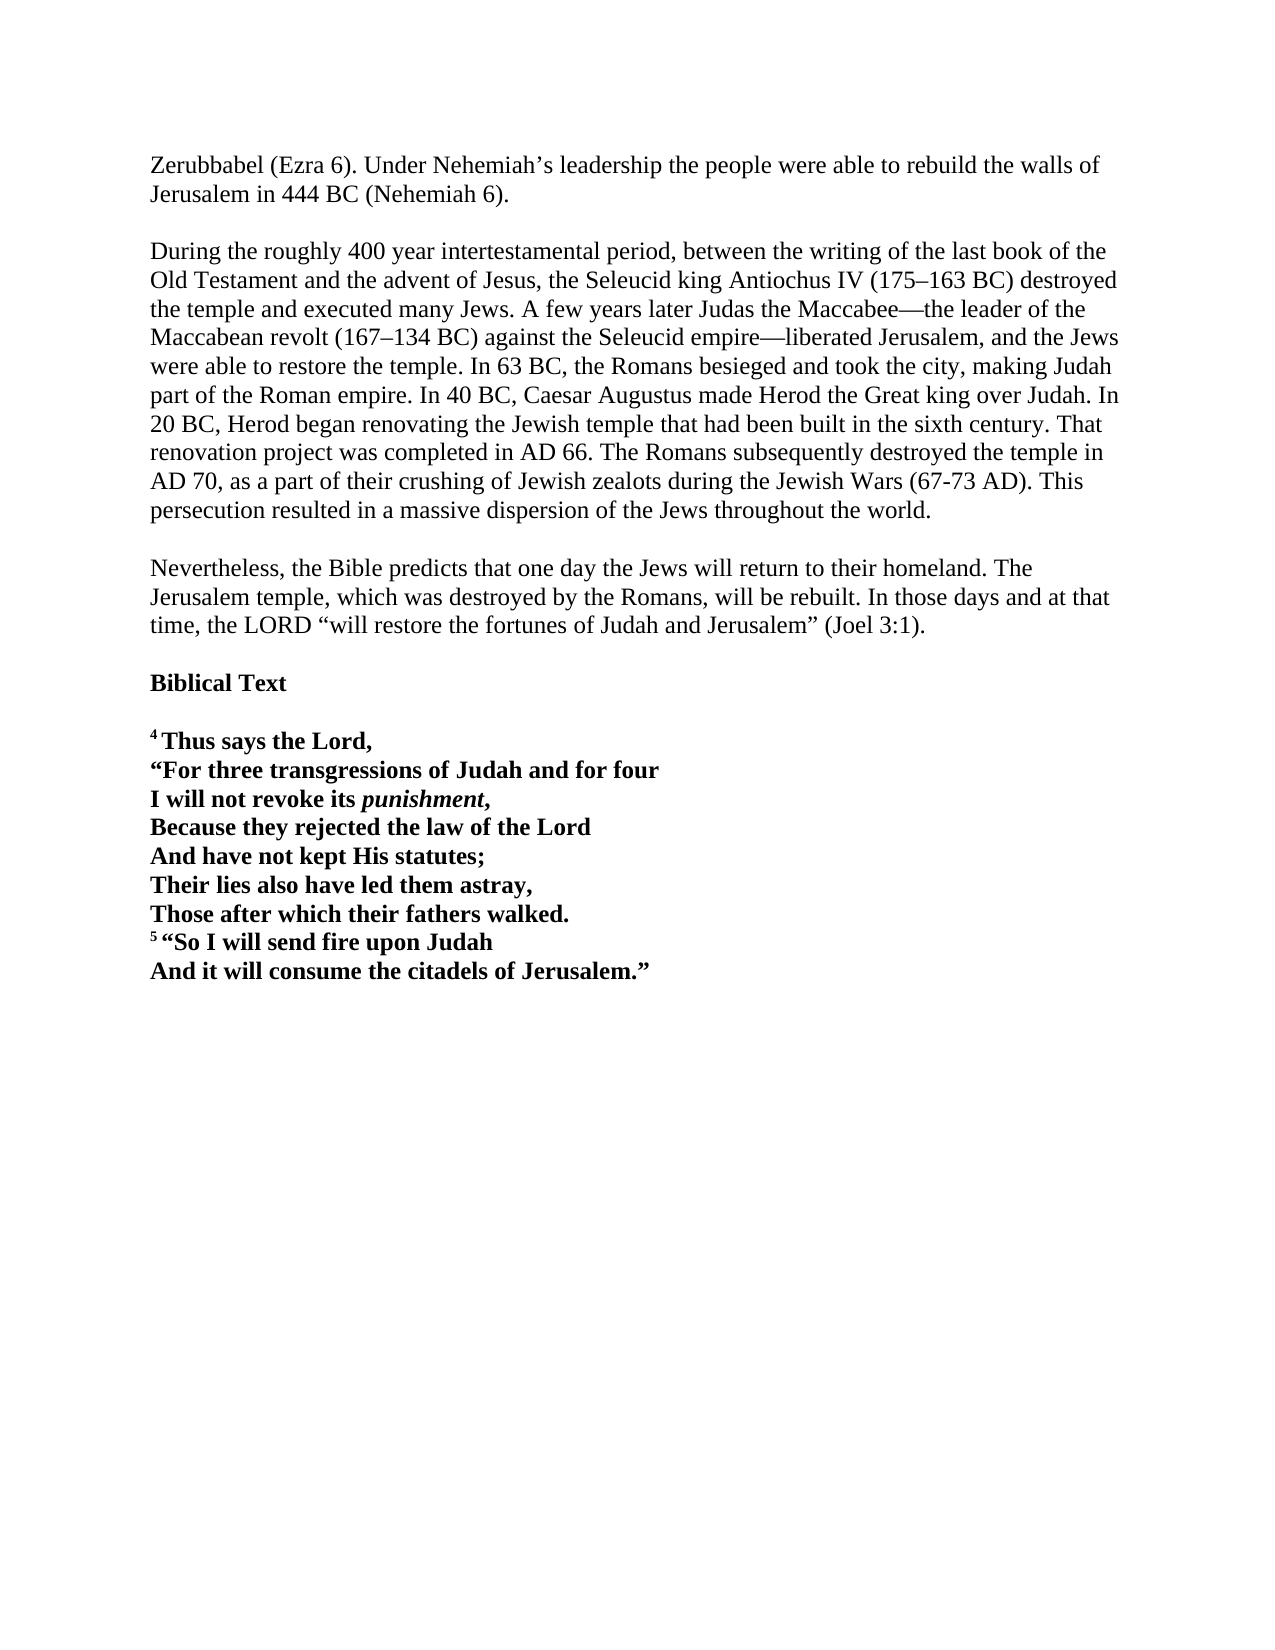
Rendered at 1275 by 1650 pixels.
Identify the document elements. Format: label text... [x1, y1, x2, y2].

text 4 Thus says the Lord, “For three transgressions of Judah and for four I will not revoke its punishment, Because they rejected the law of the Lord And have not kept His statutes; Their lies also have led them astray, Those after which their fathers walked. 5 “So I will send fire upon Judah And it will consume the citadels of Jerusalem.” [150, 726, 1125, 985]
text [150, 150, 1125, 524]
text Biblical Text [150, 668, 1125, 697]
text Nevertheless, the Bible predicts that one day the Jews will return to their homeland. The Jerusalem temple, which was destroyed by the Romans, will be rebuilt. In those days and at that time, the LORD “will restore the fortunes of Judah and Jerusalem” (Joel 3:1). [150, 553, 1125, 639]
